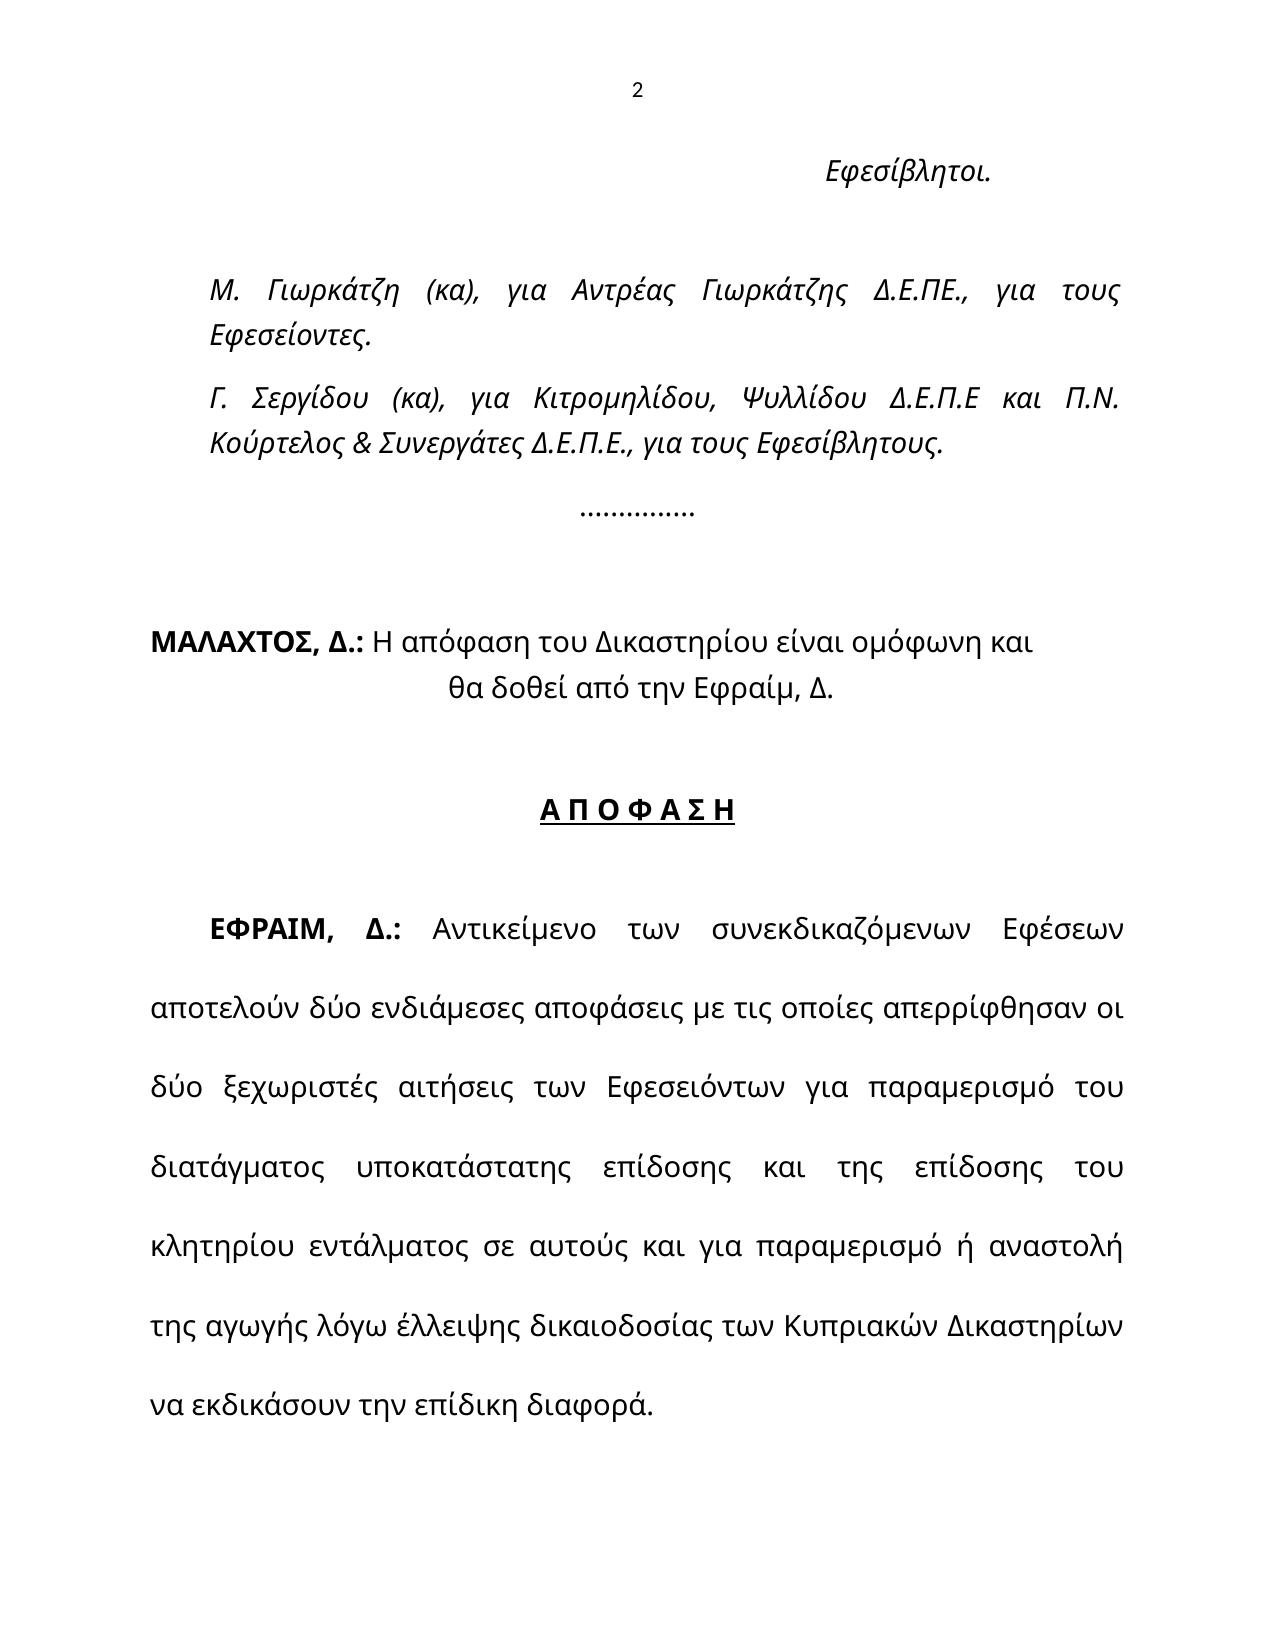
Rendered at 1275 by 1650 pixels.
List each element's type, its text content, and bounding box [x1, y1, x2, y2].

text ΜΑΛΑΧΤΟΣ, Δ.: Η απόφαση του Δικαστηρίου είναι ομόφωνη και [150, 576, 1125, 661]
text ΕΦΡΑΙΜ, Δ.: Αντικείμενο των συνεκδικαζόμενων Εφέσεων αποτελούν δύο ενδιάμεσες αποφάσεις με τις οποίες απερρίφθησαν οι δύο ξεχωριστές αιτήσεις των Εφεσειόντων για παραμερισμό του διατάγματος υποκατάστατης επίδοσης και της επίδοσης του κλητηρίου εντάλματος σε αυτούς και για παραμερισμό ή αναστολή της αγωγής λόγω έλλειψης δικαιοδοσίας των Κυπριακών Δικαστηρίων να εκδικάσουν την επίδικη διαφορά. [150, 908, 1125, 1424]
text θα δοθεί από την Εφραίμ, Δ. [150, 667, 1125, 707]
text Εφεσίβλητοι. [150, 150, 1125, 190]
text Γ. Σεργίδου (κα), για Κιτρομηλίδου, Ψυλλίδου Δ.Ε.Π.Ε και Π.Ν. Κούρτελος & Συνεργάτες Δ.Ε.Π.Ε., για τους Εφεσίβλητους. [209, 377, 1125, 462]
text ............... [150, 485, 1125, 524]
text Μ. Γιωρκάτζη (κα), για Αντρέας Γιωρκάτζης Δ.Ε.ΠΕ., για τους Εφεσείοντες. [209, 269, 1125, 354]
text Α Π Ο Φ Α Σ Η [150, 789, 1125, 829]
